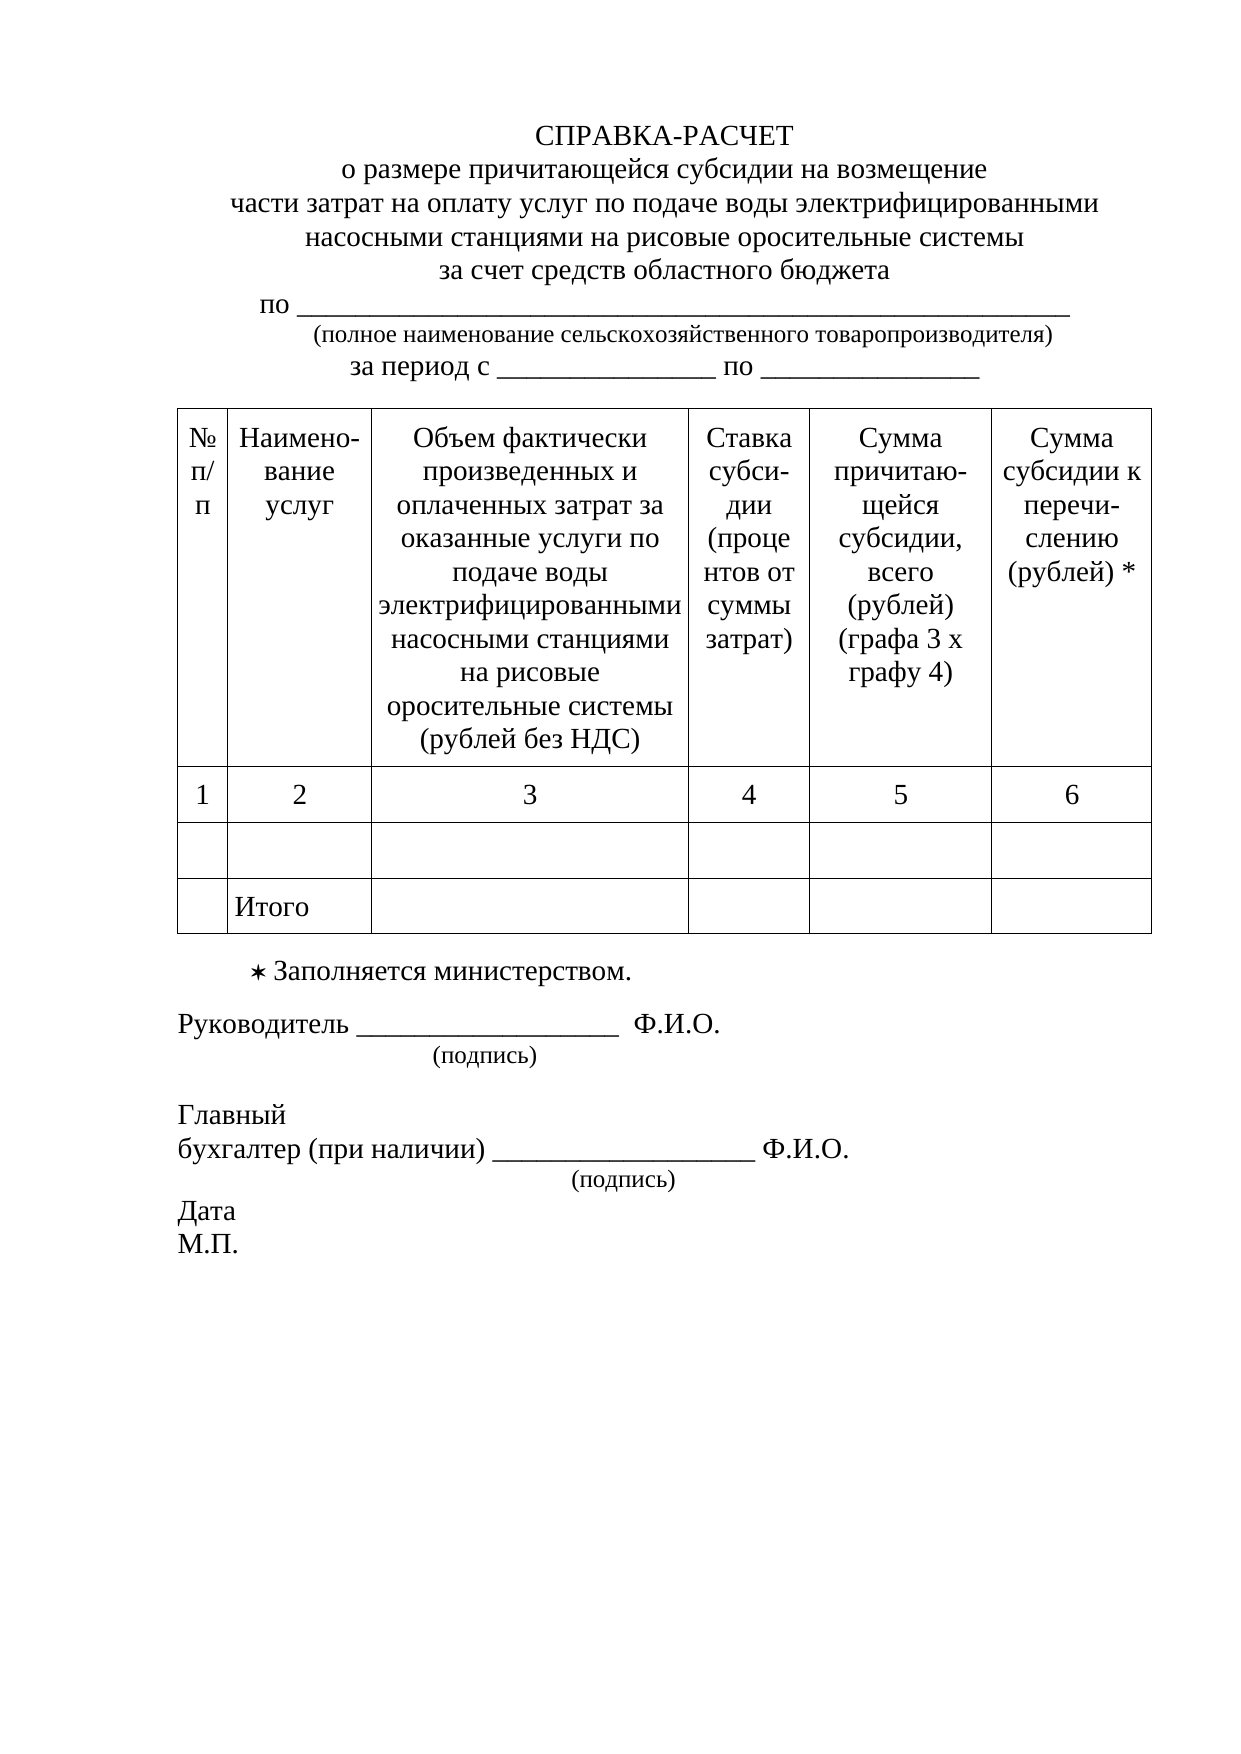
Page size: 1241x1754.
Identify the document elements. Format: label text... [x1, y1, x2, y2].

table_cell [178, 823, 227, 877]
table_cell 5 [810, 767, 991, 822]
text СПРАВКА-РАСЧЕТ [177, 118, 1152, 152]
table_cell 3 [372, 767, 688, 822]
table_header Наименование услуг [228, 409, 371, 766]
text за счет средств областного бюджета [177, 252, 1152, 286]
table_cell [228, 823, 371, 877]
text (подпись) [177, 1040, 1152, 1068]
table_cell 4 [689, 767, 809, 822]
text Заполняется министерством. [177, 953, 1152, 987]
table_cell [689, 879, 809, 933]
table_cell [372, 823, 688, 877]
table_header Сумма субсидии к перечислению (рублей) * [992, 409, 1151, 766]
text части затрат на оплату услуг по подаче воды электрифицированными [177, 185, 1152, 219]
text (полное наименование сельскохозяйственного товаропроизводителя) [177, 319, 1152, 348]
text Дата [177, 1193, 1152, 1227]
text (подпись) [177, 1164, 1152, 1193]
table_header Сумма причитающейся субсидии, всего (рублей) (графа 3 х графу 4) [810, 409, 991, 766]
table_cell Итого [228, 879, 371, 933]
table_cell [992, 823, 1151, 877]
table_header Ставка субсидии (процентов от суммы затрат) [689, 409, 809, 766]
table_cell [810, 823, 991, 877]
text по _____________________________________________________ [177, 286, 1152, 319]
table_cell 6 [992, 767, 1151, 822]
table_cell [689, 823, 809, 877]
table_cell [810, 879, 991, 933]
table_header № п/п [178, 409, 227, 766]
table_header Объем фактически произведенных и оплаченных затрат за оказанные услуги по подаче воды электрифицированными насосными станциями на рисовые оросительные системы (рублей без НДС) [372, 409, 688, 766]
text бухгалтер (при наличии) __________________ Ф.И.О. [177, 1131, 1152, 1164]
text М.П. [177, 1227, 1152, 1260]
table_cell [178, 879, 227, 933]
text Главный [177, 1097, 1152, 1131]
table_cell 1 [178, 767, 227, 822]
table_cell [372, 879, 688, 933]
text за период с _______________ по _______________ [177, 348, 1152, 382]
table_cell 2 [228, 767, 371, 822]
text насосными станциями на рисовые оросительные системы [177, 219, 1152, 252]
text о размере причитающейся субсидии на возмещение [177, 152, 1152, 185]
text Руководитель __________________ Ф.И.О. [177, 1006, 1152, 1040]
table_cell [992, 879, 1151, 933]
